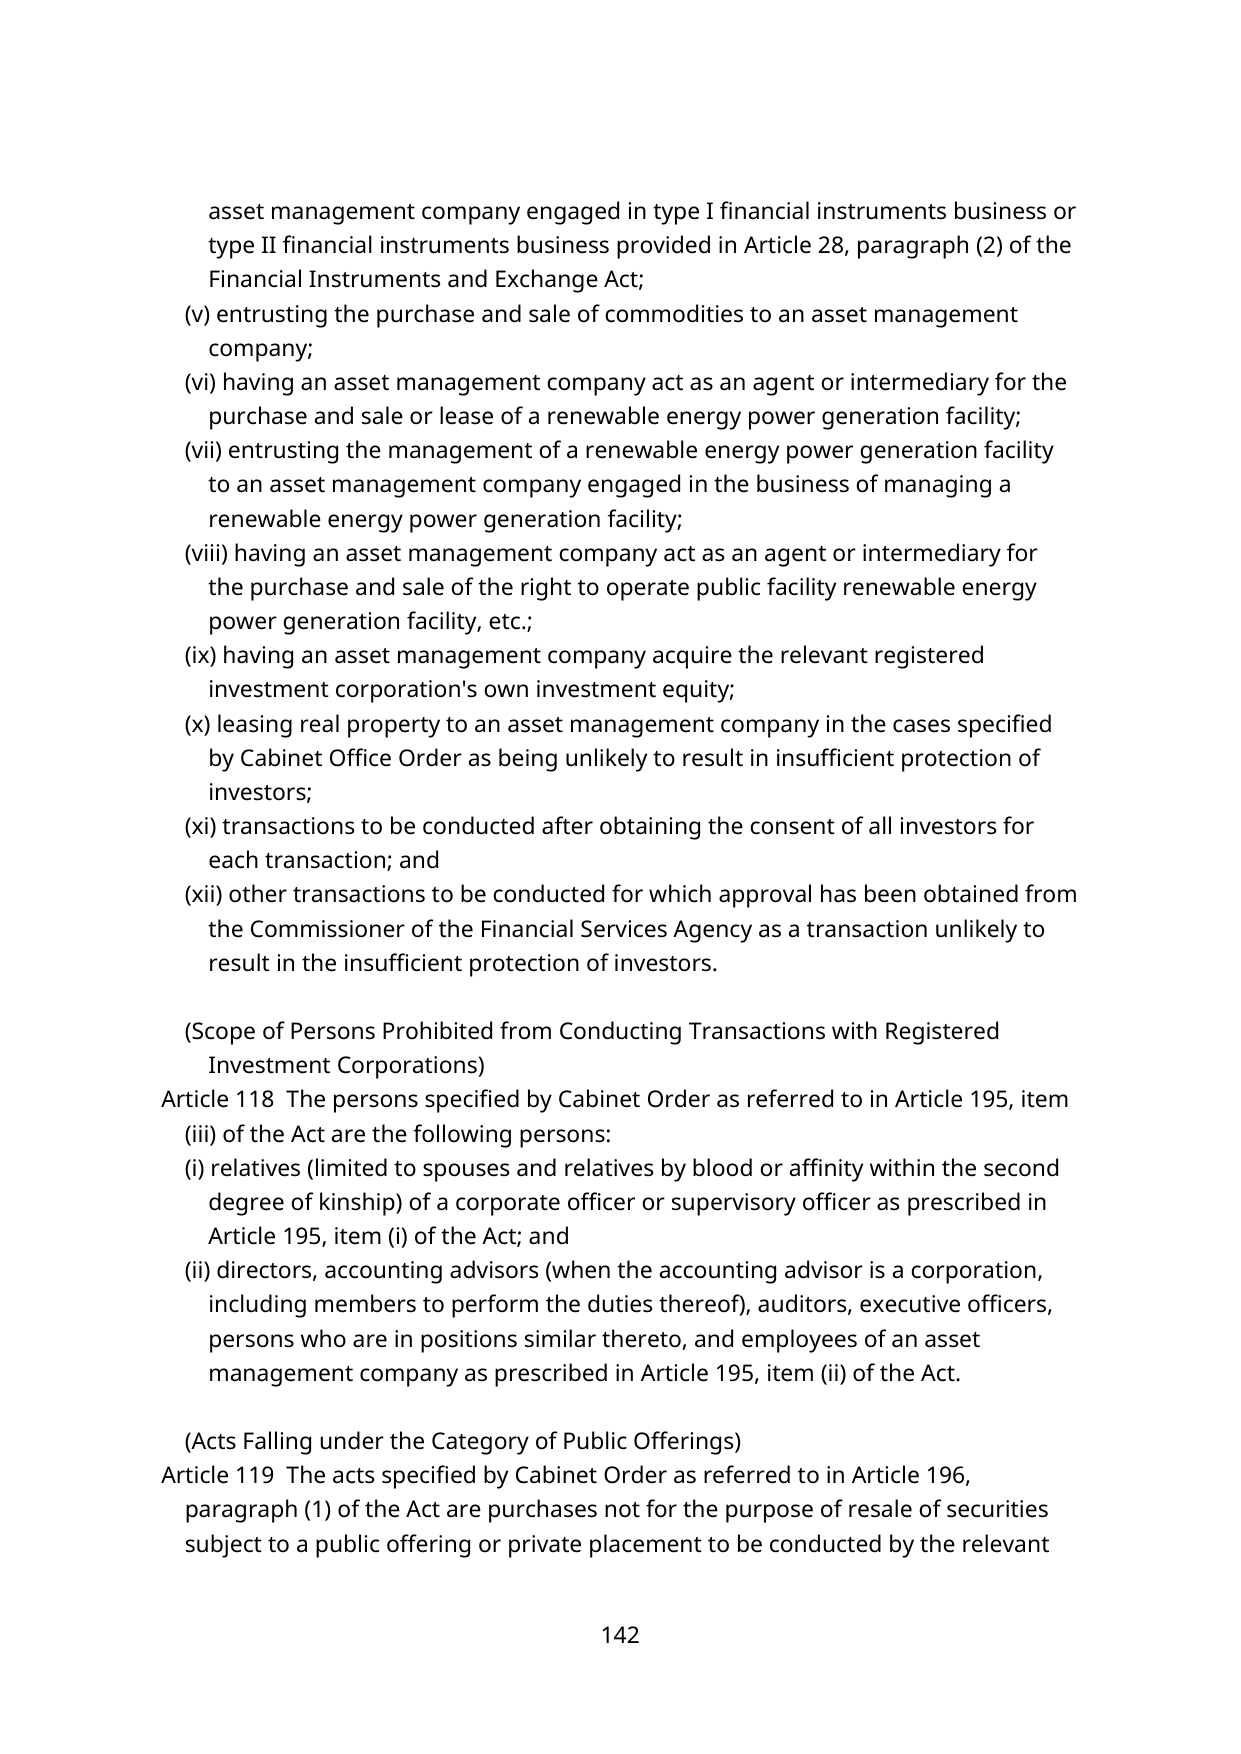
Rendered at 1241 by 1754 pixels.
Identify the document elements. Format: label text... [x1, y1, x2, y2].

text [184, 194, 1079, 296]
text (xi) transactions to be conducted after obtaining the consent of all investors for each transaction; and [184, 809, 1079, 877]
text (ii) directors, accounting advisors (when the accounting advisor is a corporation, including members to perform the duties thereof), auditors, executive officers, persons who are in positions similar thereto, and employees of an asset management company as prescribed in Article 195, item (ii) of the Act. [184, 1253, 1079, 1389]
text (Acts Falling under the Category of Public Offerings) [184, 1424, 1079, 1458]
text (viii) having an asset management company act as an agent or intermediary for the purchase and sale of the right to operate public facility renewable energy power generation facility, etc.; [184, 535, 1079, 638]
text (x) leasing real property to an asset management company in the cases specified by Cabinet Office Order as being unlikely to result in insufficient protection of investors; [184, 706, 1079, 809]
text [161, 1458, 1079, 1560]
text (Scope of Persons Prohibited from Conducting Transactions with Registered Investment Corporations) [184, 1014, 1079, 1082]
text (vi) having an asset management company act as an agent or intermediary for the purchase and sale or lease of a renewable energy power generation facility; [184, 364, 1079, 433]
text (vii) entrusting the management of a renewable energy power generation facility to an asset management company engaged in the business of managing a renewable energy power generation facility; [184, 433, 1079, 535]
text (v) entrusting the purchase and sale of commodities to an asset management company; [184, 296, 1079, 364]
text (i) relatives (limited to spouses and relatives by blood or affinity within the second degree of kinship) of a corporate officer or supervisory officer as prescribed in Article 195, item (i) of the Act; and [184, 1150, 1079, 1253]
text Article 118 The persons specified by Cabinet Order as referred to in Article 195, item (iii) of the Act are the following persons: [161, 1082, 1079, 1150]
text (xii) other transactions to be conducted for which approval has been obtained from the Commissioner of the Financial Services Agency as a transaction unlikely to result in the insufficient protection of investors. [184, 877, 1079, 979]
text (ix) having an asset management company acquire the relevant registered investment corporation's own investment equity; [184, 638, 1079, 706]
